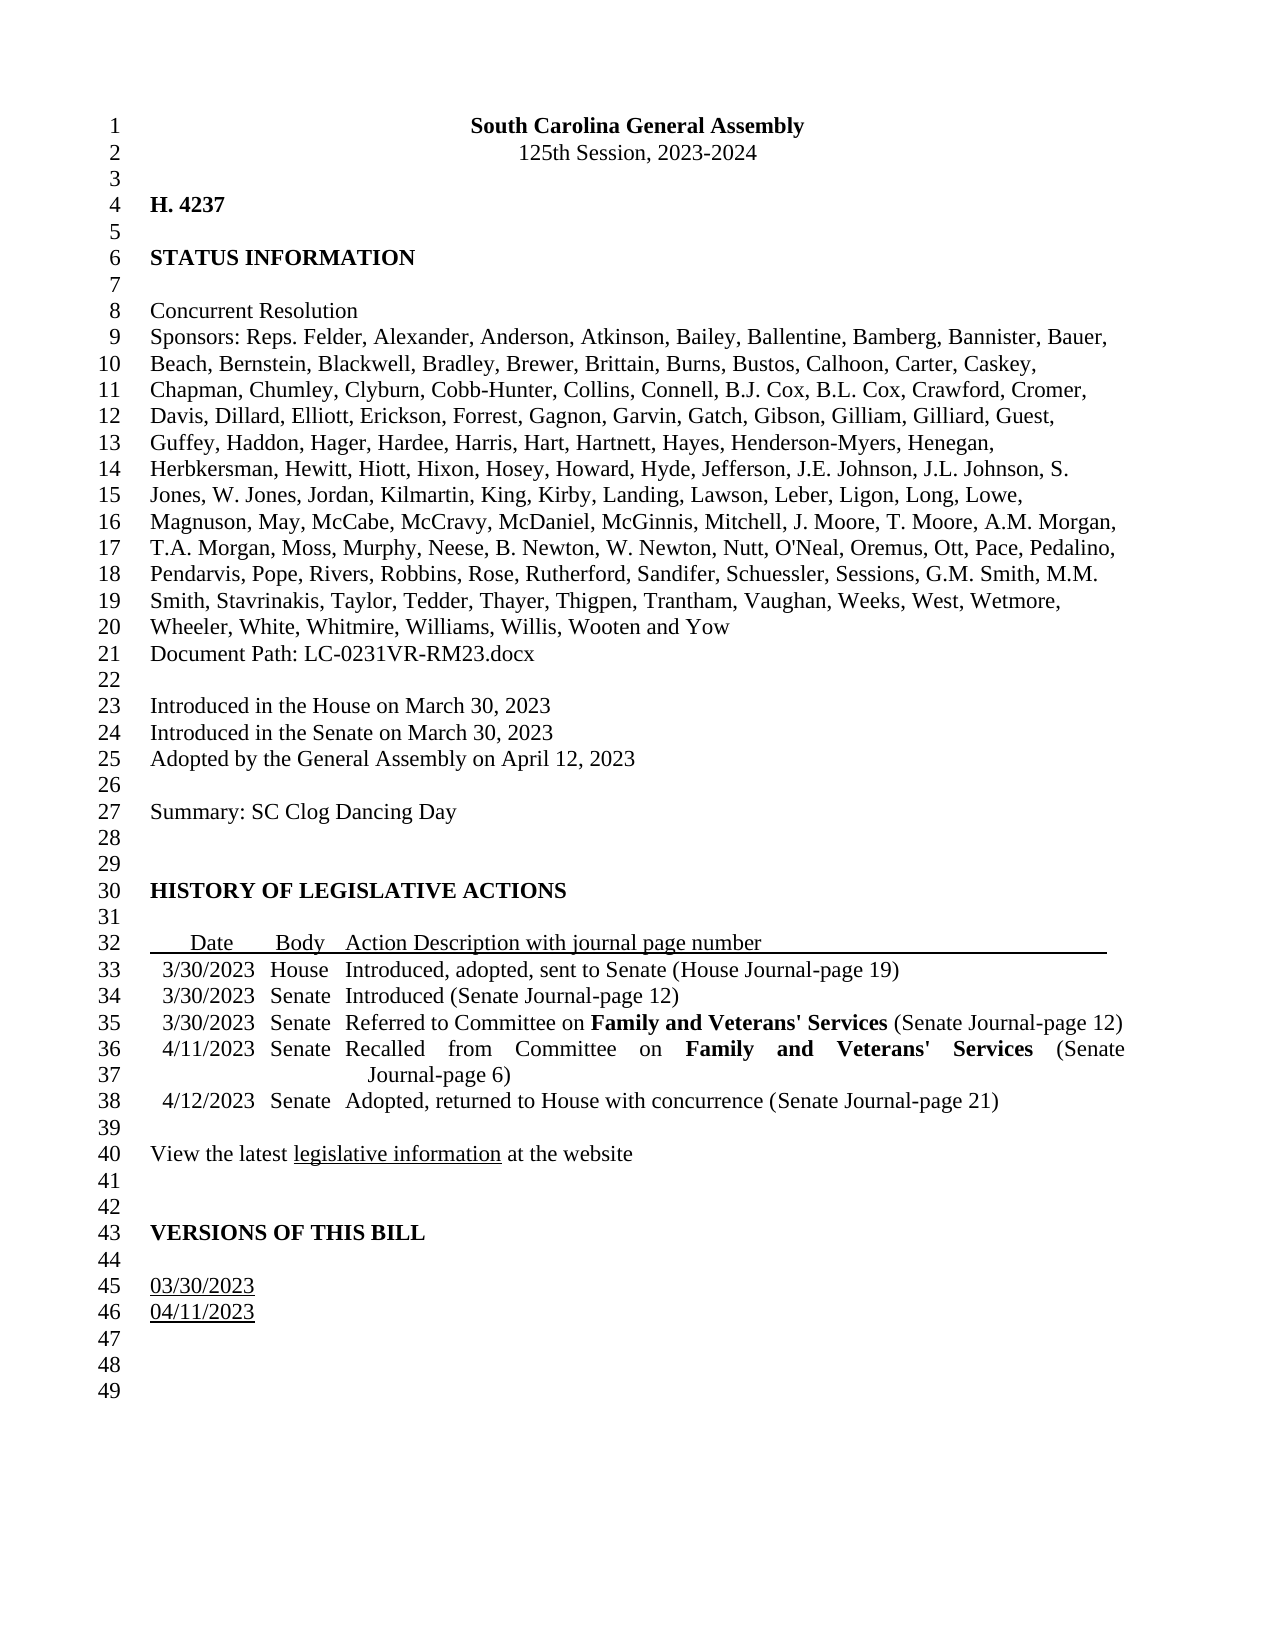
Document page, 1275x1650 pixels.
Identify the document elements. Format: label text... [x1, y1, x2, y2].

text H. 4237 [150, 192, 1125, 218]
text 3/30/2023 House Introduced, adopted, sent to Senate (House Journal-page 19) [150, 956, 1125, 982]
text Introduced in the House on March 30, 2023 [150, 692, 1125, 719]
text STATUS INFORMATION [150, 244, 1125, 271]
text 4/11/2023 Senate Recalled from Committee on Family and Veterans' Services (Senate Journal-page 6) [150, 1035, 1125, 1088]
text Document Path: LC-0231VR-RM23.docx [150, 639, 1125, 666]
text View the latest legislative information at the website [150, 1140, 1125, 1167]
text 3/30/2023 Senate Referred to Committee on Family and Veterans' Services (Senate Journal-page 12) [150, 1008, 1125, 1035]
text Sponsors: Reps. Felder, Alexander, Anderson, Atkinson, Bailey, Ballentine, Bamberg, Bannister, Bauer, Beach, Bernstein, Blackwell, Bradley, Brewer, Brittain, Burns, Bustos, Calhoon, Carter, Caskey, Chapman, Chumley, Clyburn, Cobb-Hunter, Collins, Connell, B.J. Cox, B.L. Cox, Crawford, Cromer, Davis, Dillard, Elliott, Erickson, Forrest, Gagnon, Garvin, Gatch, Gibson, Gilliam, Gilliard, Guest, Guffey, Haddon, Hager, Hardee, Harris, Hart, Hartnett, Hayes, Henderson-Myers, Henegan, Herbkersman, Hewitt, Hiott, Hixon, Hosey, Howard, Hyde, Jefferson, J.E. Johnson, J.L. Johnson, S. Jones, W. Jones, Jordan, Kilmartin, King, Kirby, Landing, Lawson, Leber, Ligon, Long, Lowe, Magnuson, May, McCabe, McCravy, McDaniel, McGinnis, Mitchell, J. Moore, T. Moore, A.M. Morgan, T.A. Morgan, Moss, Murphy, Neese, B. Newton, W. Newton, Nutt, O'Neal, Oremus, Ott, Pace, Pedalino, Pendarvis, Pope, Rivers, Robbins, Rose, Rutherford, Sandifer, Schuessler, Sessions, G.M. Smith, M.M. Smith, Stavrinakis, Taylor, Tedder, Thayer, Thigpen, Trantham, Vaughan, Weeks, West, Wetmore, Wheeler, White, Whitmire, Williams, Willis, Wooten and Yow [150, 323, 1125, 639]
text Summary: SC Clog Dancing Day [150, 798, 1125, 824]
text 03/30/2023 [150, 1272, 1125, 1298]
text Date Body Action Description with journal page number [150, 929, 1125, 956]
text Adopted by the General Assembly on April 12, 2023 [150, 745, 1125, 771]
text HISTORY OF LEGISLATIVE ACTIONS [150, 877, 1125, 903]
text Concurrent Resolution [150, 297, 1125, 323]
text 4/12/2023 Senate Adopted, returned to House with concurrence (Senate Journal-page 21) [150, 1088, 1125, 1114]
text Introduced in the Senate on March 30, 2023 [150, 719, 1125, 745]
text 04/11/2023 [150, 1298, 1125, 1325]
text 125th Session, 2023-2024 [150, 139, 1125, 165]
text VERSIONS OF THIS BILL [150, 1219, 1125, 1246]
text South Carolina General Assembly [150, 112, 1125, 139]
text 3/30/2023 Senate Introduced (Senate Journal-page 12) [150, 982, 1125, 1008]
